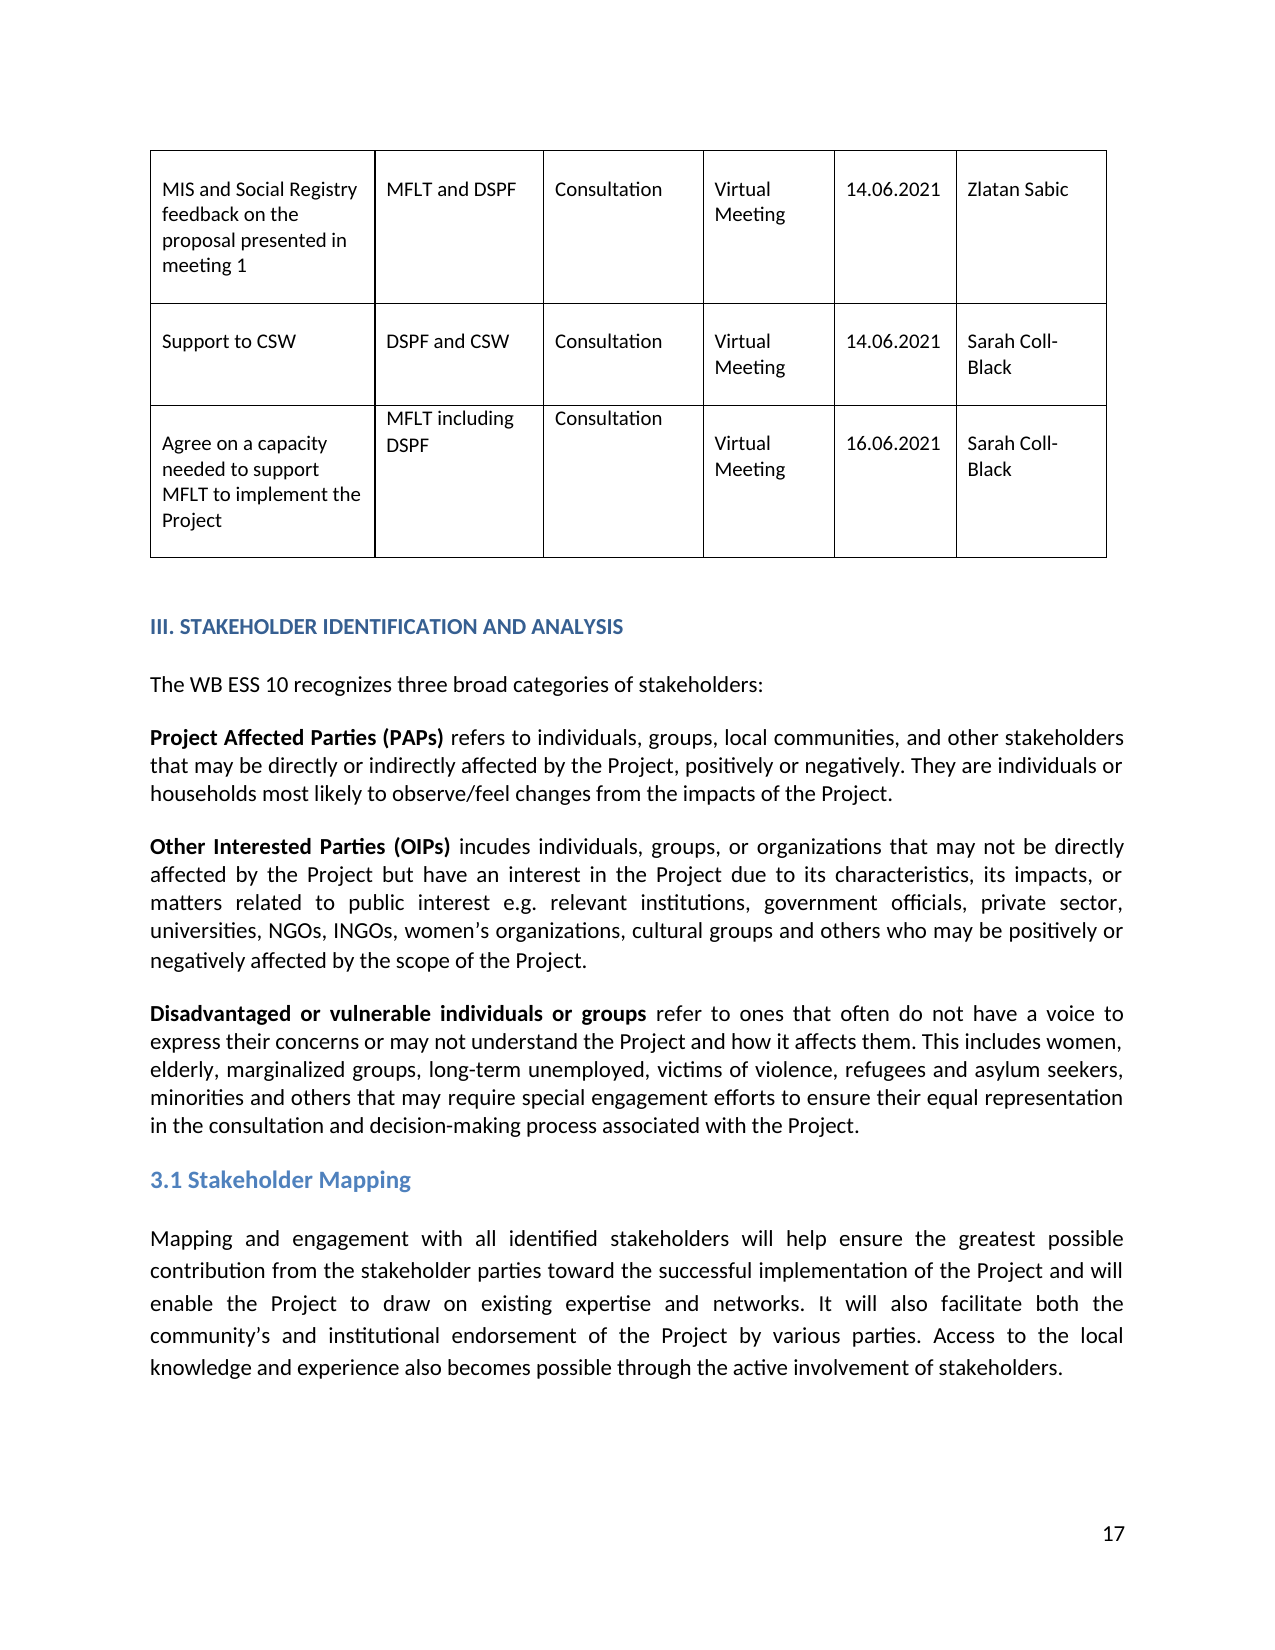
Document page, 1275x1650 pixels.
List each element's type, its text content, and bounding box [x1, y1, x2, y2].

table_cell Consultation [544, 406, 703, 557]
table_cell Support to CSW [151, 304, 374, 404]
subtitle 3.1 Stakeholder Mapping [150, 1164, 1125, 1195]
table_cell Virtual Meeting [704, 304, 834, 404]
table_cell 16.06.2021 [835, 406, 956, 557]
table_cell Sarah Coll-Black [957, 304, 1106, 404]
table_cell MIS and Social Registry feedback on the proposal presented in meeting 1 [151, 151, 374, 303]
table_cell 14.06.2021 [835, 151, 956, 303]
table_cell MFLT and DSPF [376, 151, 543, 303]
table_cell Virtual Meeting [704, 151, 834, 303]
text Project Affected Parties (PAPs) refers to individuals, groups, local communities, and other stakeholders that may be directly or indirectly affected by the Project, positively or negatively. They are individuals or households most likely to observe/feel changes from the impacts of the Project. [150, 723, 1125, 807]
text Disadvantaged or vulnerable individuals or groups refer to ones that often do not have a voice to express their concerns or may not understand the Project and how it affects them. This includes women, elderly, marginalized groups, long-term unemployed, victims of violence, refugees and asylum seekers, minorities and others that may require special engagement efforts to ensure their equal representation in the consultation and decision-making process associated with the Project. [150, 999, 1125, 1139]
text The WB ESS 10 recognizes three broad categories of stakeholders: [150, 670, 1125, 698]
table_cell MFLT including DSPF [376, 406, 543, 557]
table_cell Sarah Coll-Black [957, 406, 1106, 557]
table_cell Zlatan Sabic [957, 151, 1106, 303]
table_cell 14.06.2021 [835, 304, 956, 404]
subtitle III. STAKEHOLDER IDENTIFICATION AND ANALYSIS [150, 612, 1125, 641]
table_cell Consultation [544, 304, 703, 404]
table_cell Agree on a capacity needed to support MFLT to implement the Project [151, 406, 374, 557]
text Other Interested Parties (OIPs) incudes individuals, groups, or organizations that may not be directly affected by the Project but have an interest in the Project due to its characteristics, its impacts, or matters related to public interest e.g. relevant institutions, government officials, private sector, universities, NGOs, INGOs, women’s organizations, cultural groups and others who may be positively or negatively affected by the scope of the Project. [150, 832, 1125, 974]
list Mapping and engagement with all identified stakeholders will help ensure the greatest possible contribution from the stakeholder parties toward the successful implementation of the Project and will enable the Project to draw on existing expertise and networks. It will also facilitate both the community’s and institutional endorsement of the Project by various parties. Access to the local knowledge and experience also becomes possible through the active involvement of stakeholders. [150, 1224, 1125, 1381]
table_cell Virtual Meeting [704, 406, 834, 557]
table_cell Consultation [544, 151, 703, 303]
table_cell DSPF and CSW [376, 304, 543, 404]
